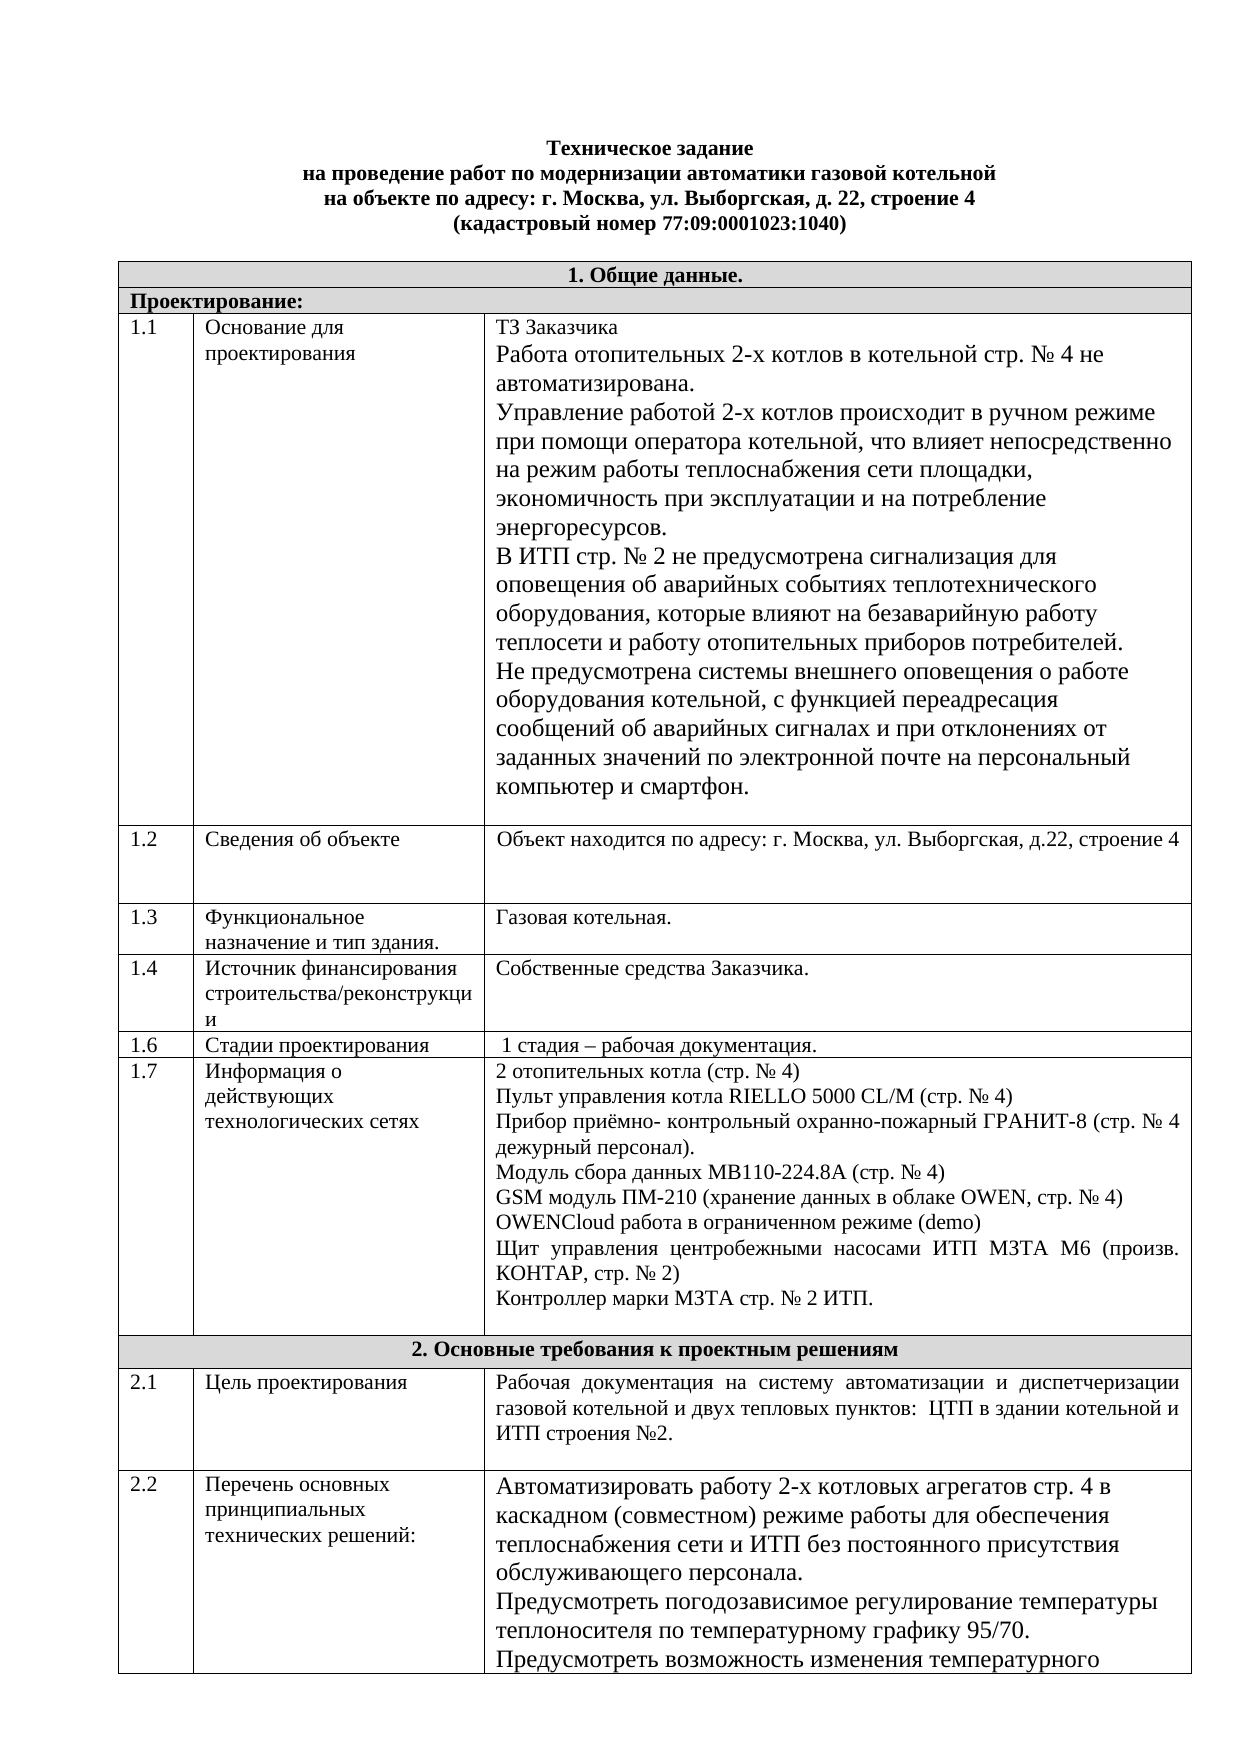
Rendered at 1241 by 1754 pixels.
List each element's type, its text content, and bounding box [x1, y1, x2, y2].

table_cell 2.2 [119, 1471, 193, 1672]
table_cell Функциональное назначение и тип здания. [194, 904, 484, 954]
table_cell 2 отопительных котла (стр. № 4) Пульт управления котла RIELLO 5000 СL/M (стр. № 4) Прибор приёмно- контрольный охранно-пожарный ГРАНИТ-8 (стр. № 4 дежурный персонал). Модуль сбора данных МВ110-224.8А (стр. № 4) GSM модуль ПМ-210 (хранение данных в облаке OWEN, стр. № 4) OWENCloud работа в ограниченном режиме (demo) Щит управления центробежными насосами ИТП МЗТА М6 (произв. КОНТАР, стр. № 2) Контроллер марки МЗТА стр. № 2 ИТП. [485, 1058, 1191, 1335]
table_header 1. Общие данные. [119, 262, 1191, 287]
table_cell Информация о действующих технологических сетях [194, 1058, 484, 1335]
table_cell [485, 1471, 1191, 1672]
table_cell 2.1 [119, 1369, 193, 1470]
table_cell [194, 1471, 484, 1672]
table_cell 2. Основные требования к проектным решениям [119, 1336, 1191, 1368]
table_cell 1.2 [119, 826, 193, 903]
table_cell 1.6 [119, 1032, 193, 1057]
table_cell 1.3 [119, 904, 193, 954]
table_cell Газовая котельная. [485, 904, 1191, 954]
text на проведение работ по модернизации автоматики газовой котельной [118, 160, 1181, 185]
text на объекте по адресу: г. Москва, ул. Выборгская, д. 22, строение 4 [118, 185, 1181, 210]
table_cell 1 стадия – рабочая документация. [485, 1032, 1191, 1057]
table_cell 1.7 [119, 1058, 193, 1335]
table_cell ТЗ Заказчика Работа отопительных 2-х котлов в котельной стр. № 4 не автоматизирована. Управление работой 2-х котлов происходит в ручном режиме при помощи оператора котельной, что влияет непосредственно на режим работы теплоснабжения сети площадки, экономичность при эксплуатации и на потребление энергоресурсов. В ИТП стр. № 2 не предусмотрена сигнализация для оповещения об аварийных событиях теплотехнического оборудования, которые влияют на безаварийную работу теплосети и работу отопительных приборов потребителей. Не предусмотрена системы внешнего оповещения о работе оборудования котельной, с функцией переадресация сообщений об аварийных сигналах и при отклонениях от заданных значений по электронной почте на персональный компьютер и смартфон. [485, 314, 1191, 825]
table_cell Объект находится по адресу: г. Москва, ул. Выборгская, д.22, строение 4 [485, 826, 1191, 903]
table_cell Стадии проектирования [194, 1032, 484, 1057]
table_cell 1.1 [119, 314, 193, 825]
text (кадастровый номер 77:09:0001023:1040) [118, 210, 1181, 236]
text Техническое задание [118, 135, 1181, 160]
table_cell Проектирование: [119, 288, 1191, 313]
table_cell Собственные средства Заказчика. [485, 955, 1191, 1031]
table_cell Рабочая документация на систему автоматизации и диспетчеризации газовой котельной и двух тепловых пунктов: ЦТП в здании котельной и ИТП строения №2. [485, 1369, 1191, 1470]
table_cell 1.4 [119, 955, 193, 1031]
table_cell Основание для проектирования [194, 314, 484, 825]
table_cell Сведения об объекте [194, 826, 484, 903]
table_cell Цель проектирования [194, 1369, 484, 1470]
table_cell Источник финансирования строительства/реконструкции [194, 955, 484, 1031]
